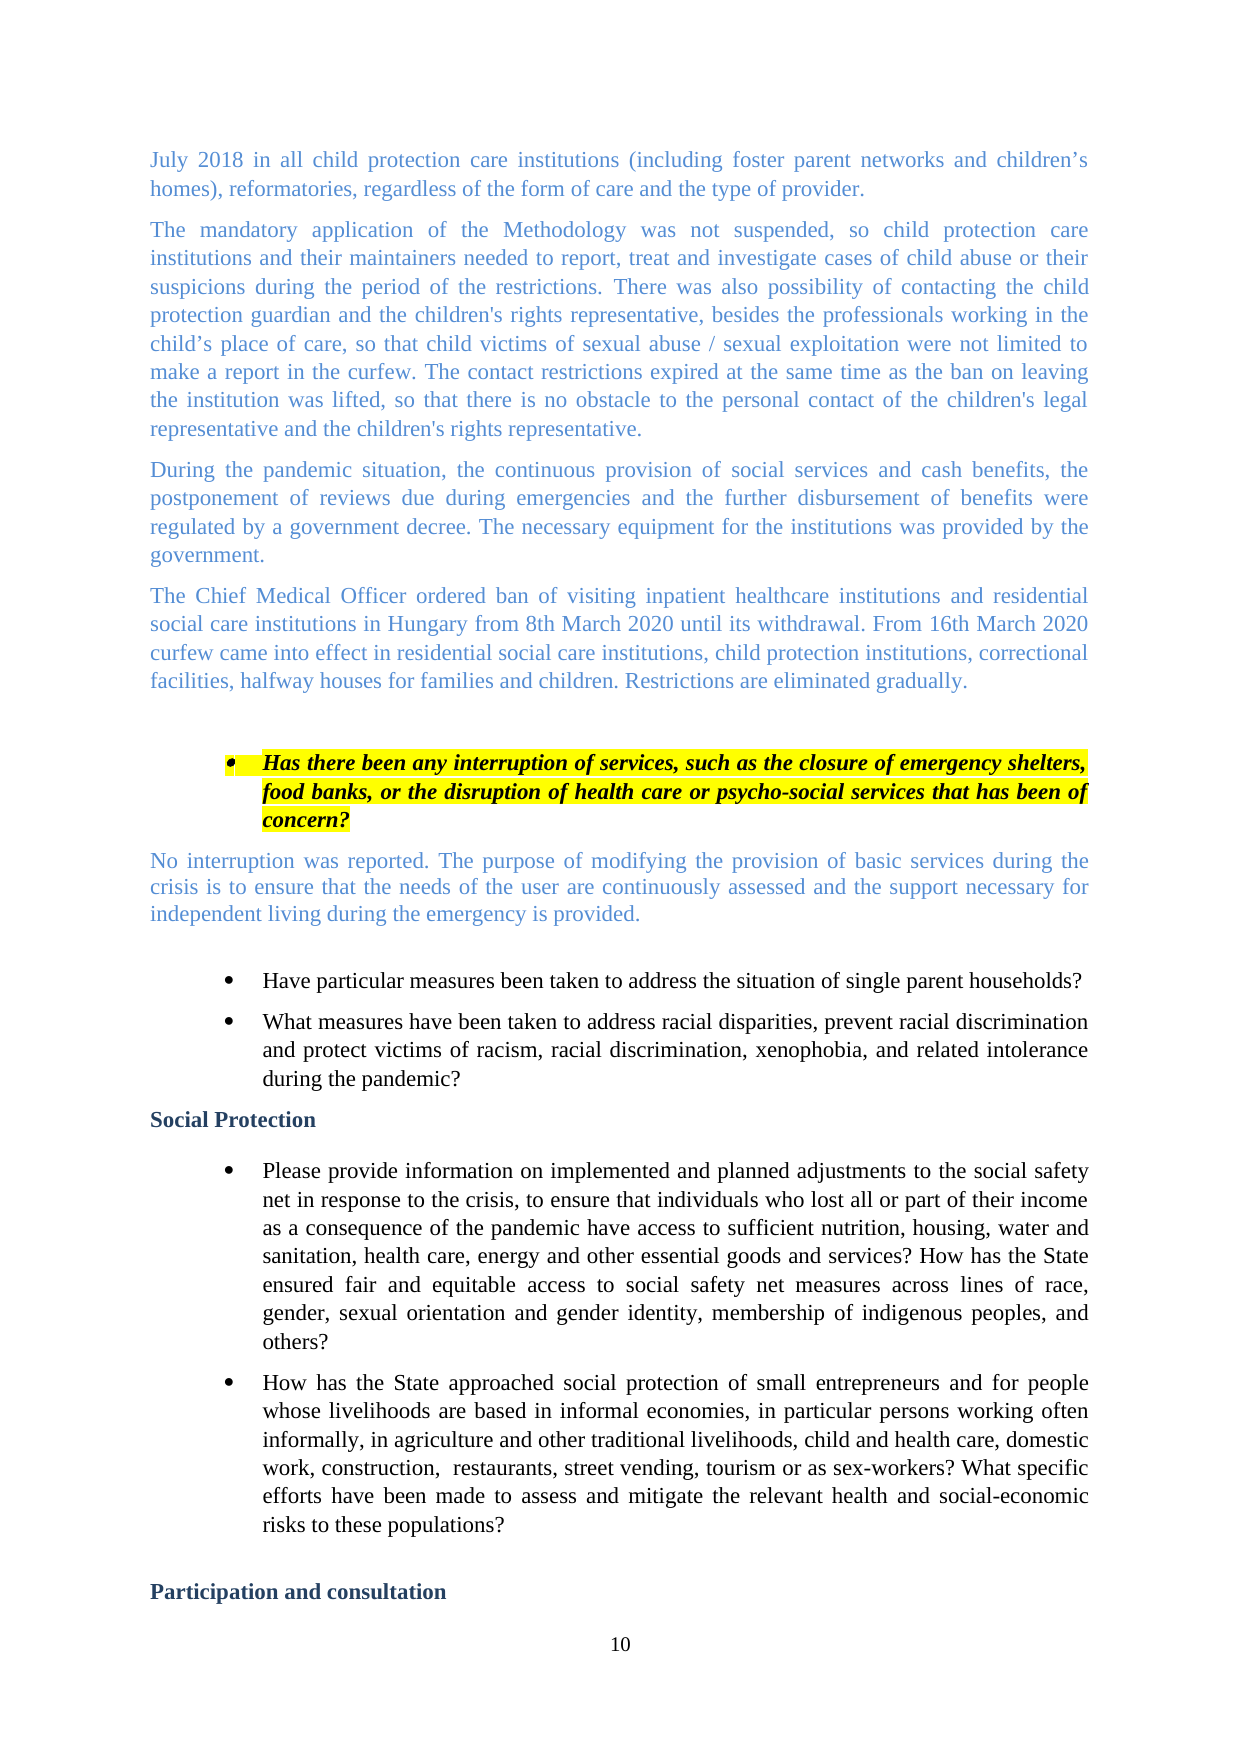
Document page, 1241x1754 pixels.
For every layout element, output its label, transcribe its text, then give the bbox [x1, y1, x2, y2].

list Has there been any interruption of services, such as the closure of emergency shelters, food banks, or the disruption of health care or psycho-social services that has been of concern? [225, 749, 1090, 832]
text Participation and consultation [150, 1578, 1090, 1604]
list How has the State approached social protection of small entrepreneurs and for people whose livelihoods are based in informal economies, in particular persons working often informally, in agriculture and other traditional livelihoods, child and health care, domestic work, construction, restaurants, street vending, tourism or as sex-workers? What specific efforts have been made to assess and mitigate the relevant health and social-economic risks to these populations? [225, 1369, 1090, 1537]
text The Chief Medical Officer ordered ban of visiting inpatient healthcare institutions and residential social care institutions in Hungary from 8th March 2020 until its withdrawal. From 16th March 2020 curfew came into effect in residential social care institutions, child protection institutions, correctional facilities, halfway houses for families and children. Restrictions are eliminated gradually. [150, 582, 1090, 694]
text Social Protection [150, 1106, 1090, 1132]
list Have particular measures been taken to address the situation of single parent households? [225, 967, 1090, 993]
list What measures have been taken to address racial disparities, prevent racial discrimination and protect victims of racism, racial discrimination, xenophobia, and related intolerance during the pandemic? [225, 1008, 1090, 1091]
text No interruption was reported. The purpose of modifying the provision of basic services during the crisis is to ensure that the needs of the user are continuously assessed and the support necessary for independent living during the emergency is provided. [150, 847, 1090, 926]
text The mandatory application of the Methodology was not suspended, so child protection care institutions and their maintainers needed to report, treat and investigate cases of child abuse or their suspicions during the period of the restrictions. There was also possibility of contacting the child protection guardian and the children's rights representative, besides the professionals working in the child’s place of care, so that child victims of sexual abuse / sexual exploitation were not limited to make a report in the curfew. The contact restrictions expired at the same time as the ban on leaving the institution was lifted, so that there is no obstacle to the personal contact of the children's legal representative and the children's rights representative. [150, 216, 1090, 441]
text During the pandemic situation, the continuous provision of social services and cash benefits, the postponement of reviews due during emergencies and the further disbursement of benefits were regulated by a government decree. The necessary equipment for the institutions was provided by the government. [150, 456, 1090, 567]
list Please provide information on implemented and planned adjustments to the social safety net in response to the crisis, to ensure that individuals who lost all or part of their income as a consequence of the pandemic have access to sufficient nutrition, housing, water and sanitation, health care, energy and other essential goods and services? How has the State ensured fair and equitable access to social safety net measures across lines of race, gender, sexual orientation and gender identity, membership of indigenous peoples, and others? [225, 1157, 1090, 1354]
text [150, 146, 1090, 201]
